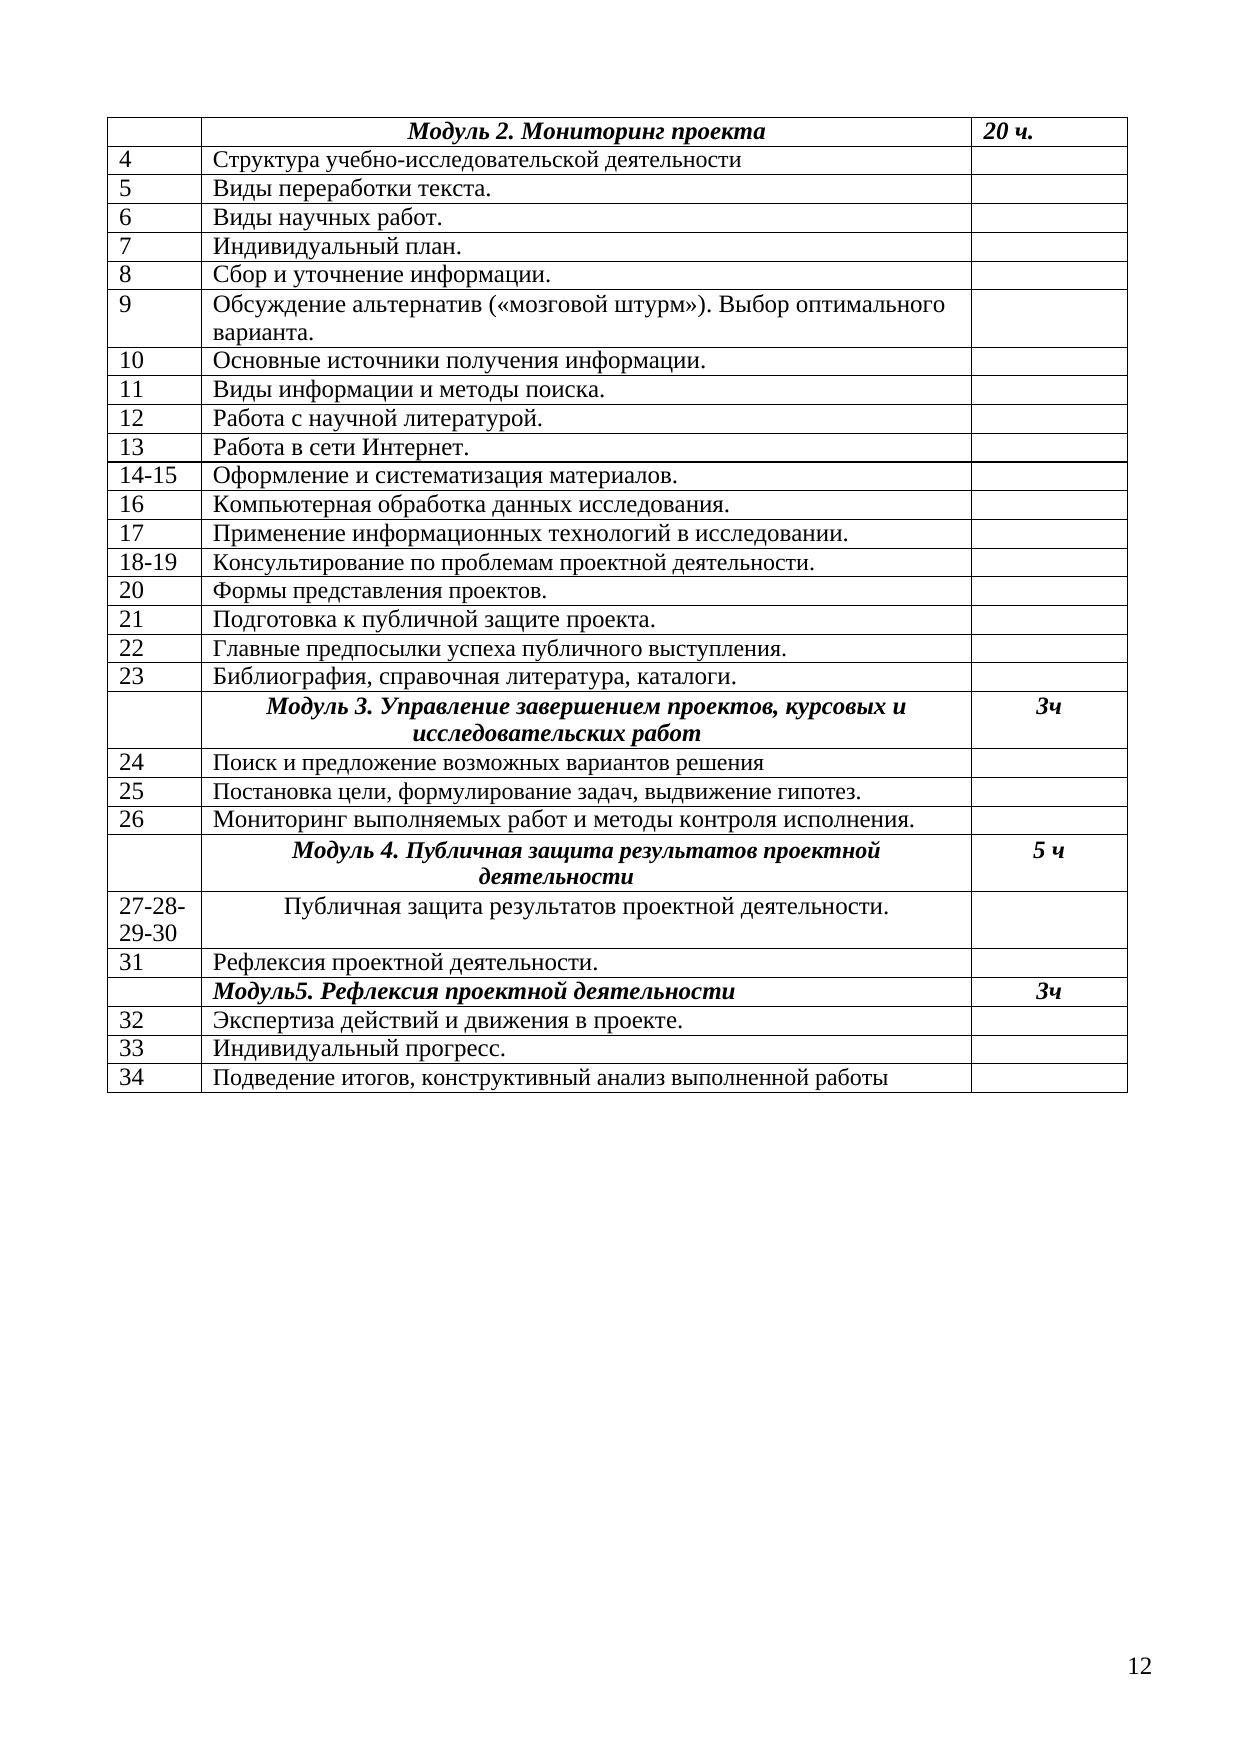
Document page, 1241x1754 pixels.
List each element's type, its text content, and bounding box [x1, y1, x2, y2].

table_cell Основные источники получения информации. [202, 348, 971, 375]
table_cell [972, 348, 1127, 375]
table_cell Виды переработки текста. [202, 175, 971, 203]
table_cell 26 [108, 807, 201, 834]
table_cell 5 ч [972, 835, 1127, 891]
table_cell [972, 233, 1127, 261]
table_cell Экспертиза действий и движения в проекте. [202, 1007, 971, 1034]
table_cell 3ч [972, 692, 1127, 748]
table_cell [108, 835, 201, 891]
table_cell Обсуждение альтернатив («мозговой штурм»). Выбор оптимального варианта. [202, 290, 971, 347]
table_cell Подготовка к публичной защите проекта. [202, 606, 971, 634]
table_cell 17 [108, 520, 201, 547]
table_cell Постановка цели, формулирование задач, выдвижение гипотез. [202, 778, 971, 806]
table_cell [972, 1007, 1127, 1034]
table_cell [972, 147, 1127, 174]
table_cell Модуль 4. Публичная защита результатов проектной деятельности [202, 835, 971, 891]
table_cell Рефлексия проектной деятельности. [202, 949, 971, 977]
table_cell [972, 549, 1127, 576]
table_cell [972, 635, 1127, 662]
table_cell [972, 204, 1127, 232]
table_cell Библиография, справочная литература, каталоги. [202, 663, 971, 691]
table_cell Публичная защита результатов проектной деятельности. [202, 892, 971, 948]
table_cell 11 [108, 376, 201, 404]
table_cell Оформление и систематизация материалов. [202, 463, 971, 490]
table_cell [972, 520, 1127, 547]
table_cell [972, 376, 1127, 404]
table_cell 12 [108, 405, 201, 433]
table_cell 7 [108, 233, 201, 261]
table_cell Поиск и предложение возможных вариантов решения [202, 749, 971, 777]
table_cell Мониторинг выполняемых работ и методы контроля исполнения. [202, 807, 971, 834]
table_cell Виды информации и методы поиска. [202, 376, 971, 404]
table_cell [972, 892, 1127, 948]
table_cell [972, 463, 1127, 490]
table_cell Сбор и уточнение информации. [202, 262, 971, 289]
table_cell [972, 778, 1127, 806]
table_cell 18-19 [108, 549, 201, 576]
table_cell 8 [108, 262, 201, 289]
table_cell 32 [108, 1007, 201, 1034]
table_cell [972, 175, 1127, 203]
table_cell 14-15 [108, 463, 201, 490]
table_cell Модуль5. Рефлексия проектной деятельности [202, 978, 971, 1006]
table_cell Подведение итогов, конструктивный анализ выполненной работы [202, 1064, 971, 1092]
table_cell Виды научных работ. [202, 204, 971, 232]
table_cell [972, 434, 1127, 461]
table_cell [108, 692, 201, 748]
table_cell 20 [108, 577, 201, 605]
table_cell 24 [108, 749, 201, 777]
table_cell Консультирование по проблемам проектной деятельности. [202, 549, 971, 576]
table_cell 33 [108, 1036, 201, 1063]
table_cell 4 [108, 147, 201, 174]
table_cell 13 [108, 434, 201, 461]
table_cell Индивидуальный план. [202, 233, 971, 261]
table_cell 23 [108, 663, 201, 691]
table_cell [972, 262, 1127, 289]
table_cell 34 [108, 1064, 201, 1092]
table_cell [972, 606, 1127, 634]
table_cell 9 [108, 290, 201, 347]
table_cell 6 [108, 204, 201, 232]
table_cell 10 [108, 348, 201, 375]
table_cell [972, 405, 1127, 433]
table_cell [108, 118, 201, 146]
table_cell Формы представления проектов. [202, 577, 971, 605]
table_cell 25 [108, 778, 201, 806]
table_cell Структура учебно-исследовательской деятельности [202, 147, 971, 174]
table_cell 16 [108, 491, 201, 519]
table_cell [972, 290, 1127, 347]
table_cell Модуль 2. Мониторинг проекта [202, 118, 971, 146]
table_cell 3ч [972, 978, 1127, 1006]
table_cell Индивидуальный прогресс. [202, 1036, 971, 1063]
table_cell Модуль 3. Управление завершением проектов, курсовых и исследовательских работ [202, 692, 971, 748]
table_cell [972, 1064, 1127, 1092]
table_cell 20 ч. [972, 118, 1127, 146]
table_cell [972, 749, 1127, 777]
table_cell 5 [108, 175, 201, 203]
table_cell 27-28- 29-30 [108, 892, 201, 948]
table_cell Работа с научной литературой. [202, 405, 971, 433]
table_cell 21 [108, 606, 201, 634]
table_cell [972, 807, 1127, 834]
table_cell 31 [108, 949, 201, 977]
table_cell [972, 663, 1127, 691]
table_cell [972, 949, 1127, 977]
table_cell [972, 577, 1127, 605]
table_cell Работа в сети Интернет. [202, 434, 971, 461]
table_cell [108, 978, 201, 1006]
table_cell Компьютерная обработка данных исследования. [202, 491, 971, 519]
table_cell 22 [108, 635, 201, 662]
table_cell Главные предпосылки успеха публичного выступления. [202, 635, 971, 662]
table_cell [972, 491, 1127, 519]
table_cell [972, 1036, 1127, 1063]
table_cell Применение информационных технологий в исследовании. [202, 520, 971, 547]
